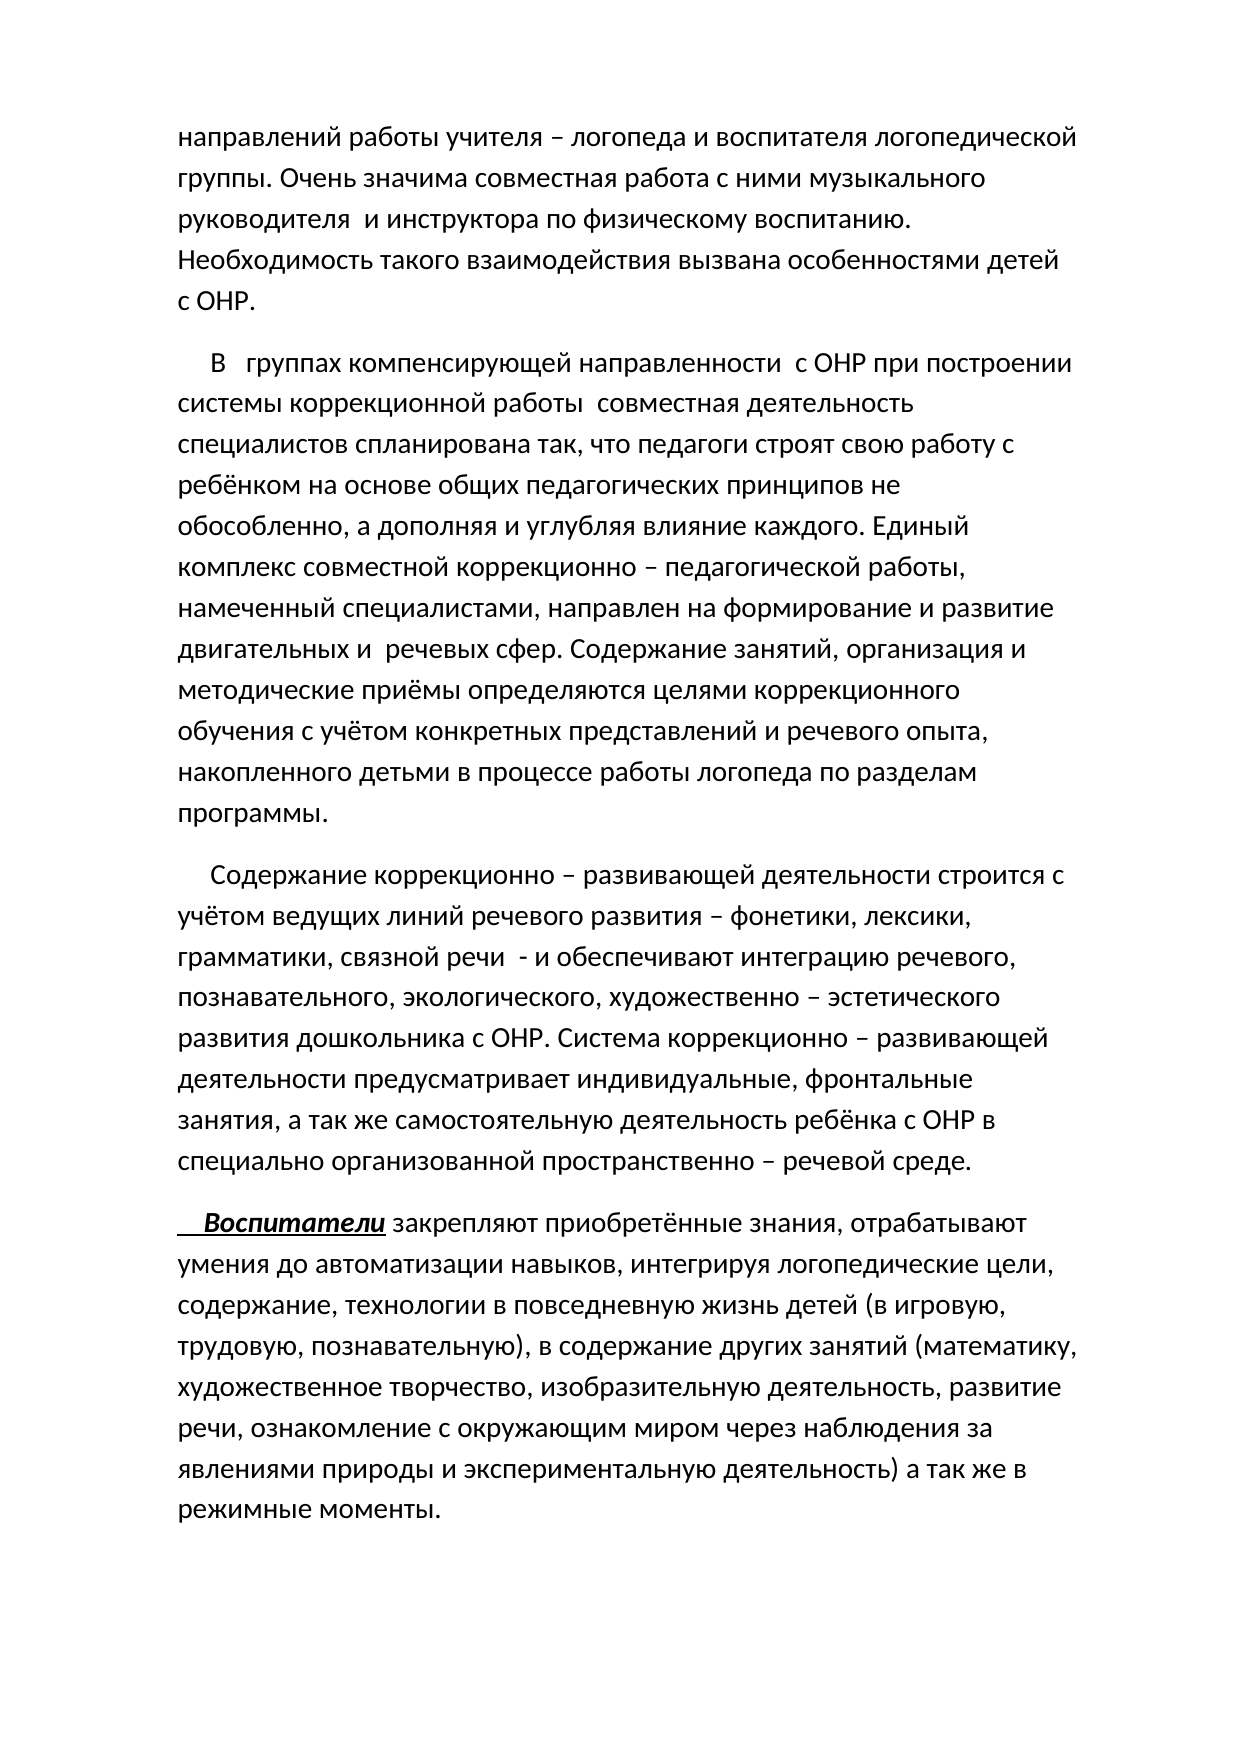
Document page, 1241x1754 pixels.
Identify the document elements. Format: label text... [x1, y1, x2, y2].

text Воспитатели закрепляют приобретённые знания, отрабатывают умения до автоматизации навыков, интегрируя логопедические цели, содержание, технологии в повседневную жизнь детей (в игровую, трудовую, познавательную), в содержание других занятий (математику, художественное творчество, изобразительную деятельность, развитие речи, ознакомление с окружающим миром через наблюдения за явлениями природы и экспериментальную деятельность) а так же в режимные моменты. [177, 1204, 1078, 1526]
text Содержание коррекционно – развивающей деятельности строится с учётом ведущих линий речевого развития – фонетики, лексики, грамматики, связной речи - и обеспечивают интеграцию речевого, познавательного, экологического, художественно – эстетического развития дошкольника с ОНР. Система коррекционно – развивающей деятельности предусматривает индивидуальные, фронтальные занятия, а так же самостоятельную деятельность ребёнка с ОНР в специально организованной пространственно – речевой среде. [177, 856, 1078, 1178]
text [177, 118, 1078, 317]
text В группах компенсирующей направленности с ОНР при построении системы коррекционной работы совместная деятельность специалистов спланирована так, что педагоги строят свою работу с ребёнком на основе общих педагогических принципов не обособленно, а дополняя и углубляя влияние каждого. Единый комплекс совместной коррекционно – педагогической работы, намеченный специалистами, направлен на формирование и развитие двигательных и речевых сфер. Содержание занятий, организация и методические приёмы определяются целями коррекционного обучения с учётом конкретных представлений и речевого опыта, накопленного детьми в процессе работы логопеда по разделам программы. [177, 344, 1078, 829]
